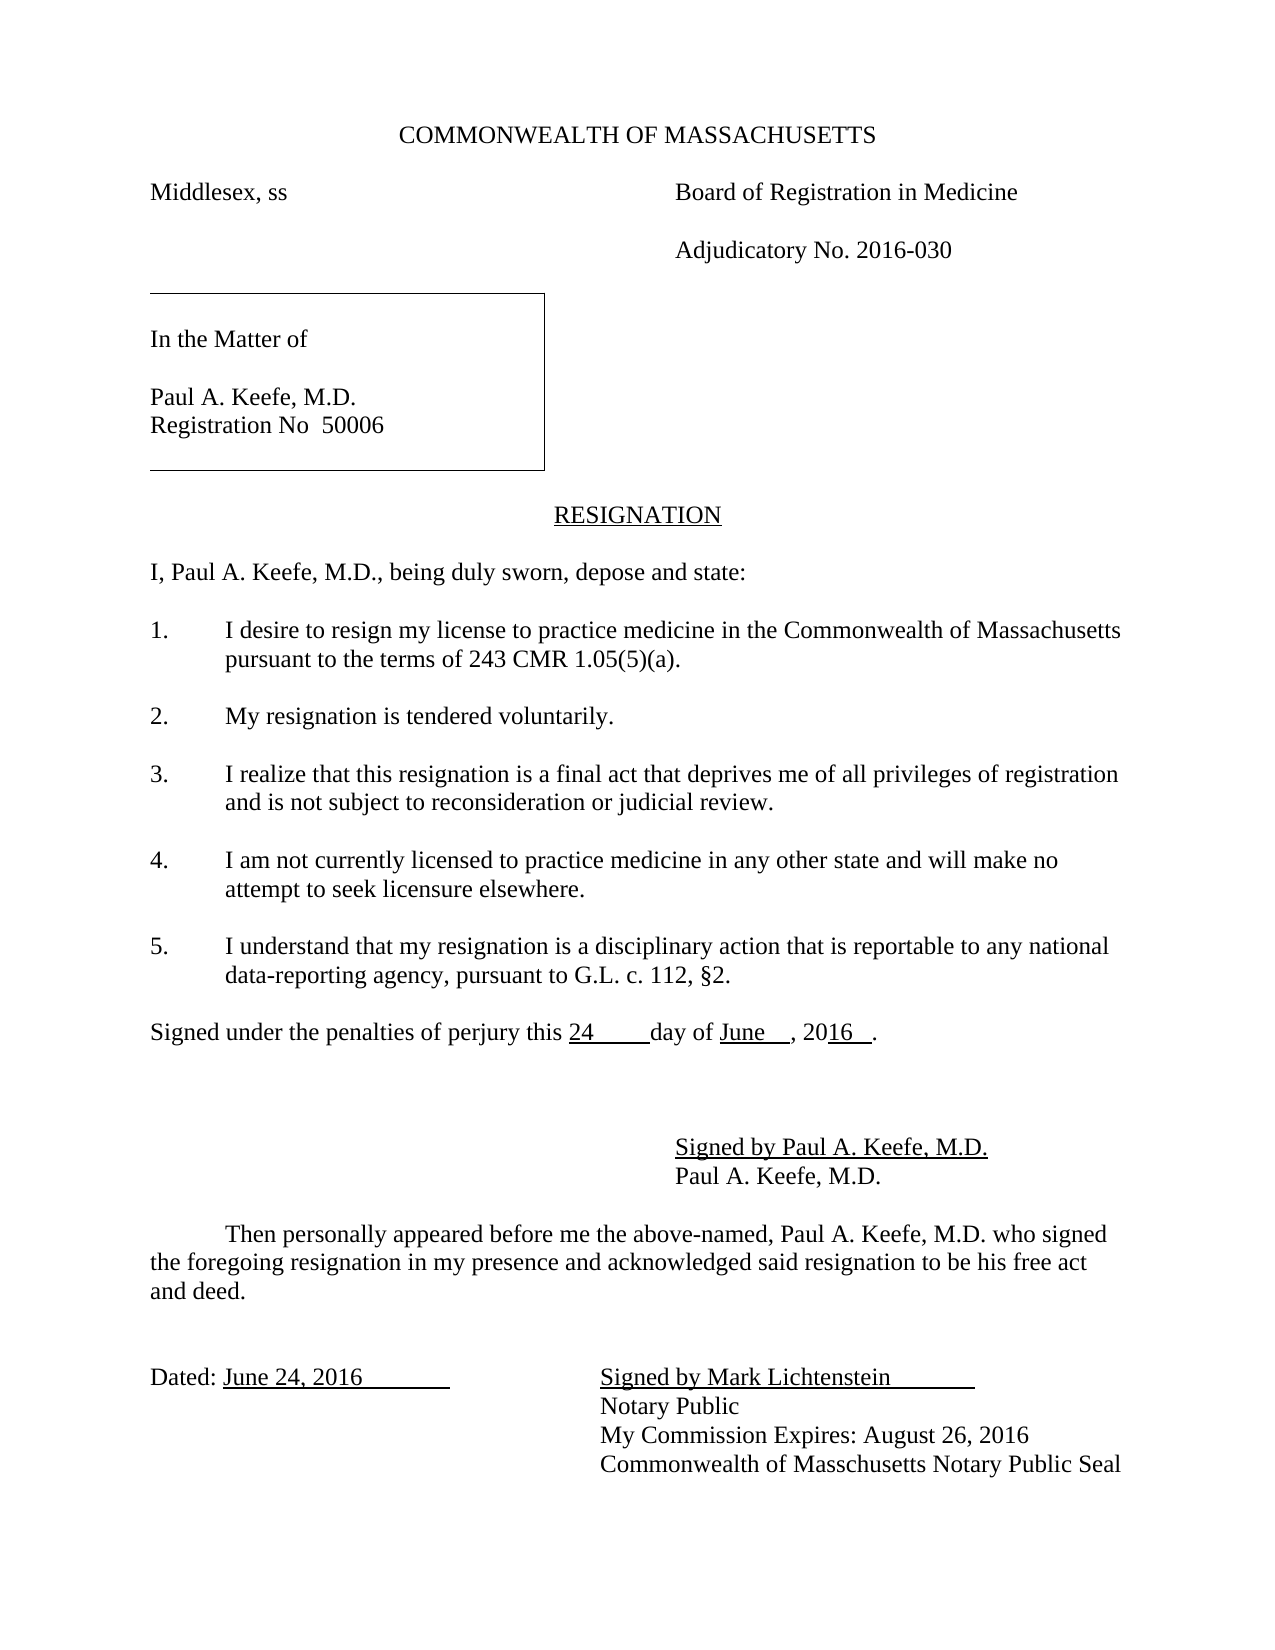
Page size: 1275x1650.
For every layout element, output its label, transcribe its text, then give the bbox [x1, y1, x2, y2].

subtitle RESIGNATION [150, 500, 1125, 529]
text Registration No 50006 [150, 407, 544, 439]
text Adjudicatory No. 2016-030 [150, 235, 1125, 264]
text Paul A. Keefe, M.D. [150, 379, 544, 407]
text Middlesex, ss Board of Registration in Medicine [150, 177, 1125, 206]
text 5. I understand that my resignation is a disciplinary action that is reportable to any national data-reporting agency, pursuant to G.L. c. 112, §2. [150, 931, 1125, 989]
text Dated: June 24, 2016 Signed by Mark Lichtenstein [150, 1362, 1125, 1391]
text Signed by Paul A. Keefe, M.D. [150, 1132, 1125, 1161]
text 3. I realize that this resignation is a final act that deprives me of all privileges of registration and is not subject to reconsideration or judicial review. [150, 759, 1125, 816]
text Commonwealth of Masschusetts Notary Public Seal [150, 1449, 1125, 1506]
text Then personally appeared before me the above-named, Paul A. Keefe, M.D. who signed the foregoing resignation in my presence and acknowledged said resignation to be his free act and deed. [150, 1219, 1125, 1305]
text Notary Public [150, 1391, 1125, 1420]
text My Commission Expires: August 26, 2016 [150, 1420, 1125, 1449]
text I, Paul A. Keefe, M.D., being duly sworn, depose and state: [150, 557, 1125, 586]
text Signed under the penalties of perjury this 24 day of June , 2016 . [150, 1017, 1125, 1046]
text 4. I am not currently licensed to practice medicine in any other state and will make no attempt to seek licensure elsewhere. [150, 845, 1125, 902]
text 1. I desire to resign my license to practice medicine in the pursuant to the terms of 243 CMR 1.05(5)(a). [150, 615, 1125, 672]
text 2. My resignation is tendered voluntarily. [150, 701, 1125, 730]
text In the Matter of [150, 321, 544, 353]
text Paul A. Keefe, M.D. [150, 1161, 1125, 1190]
